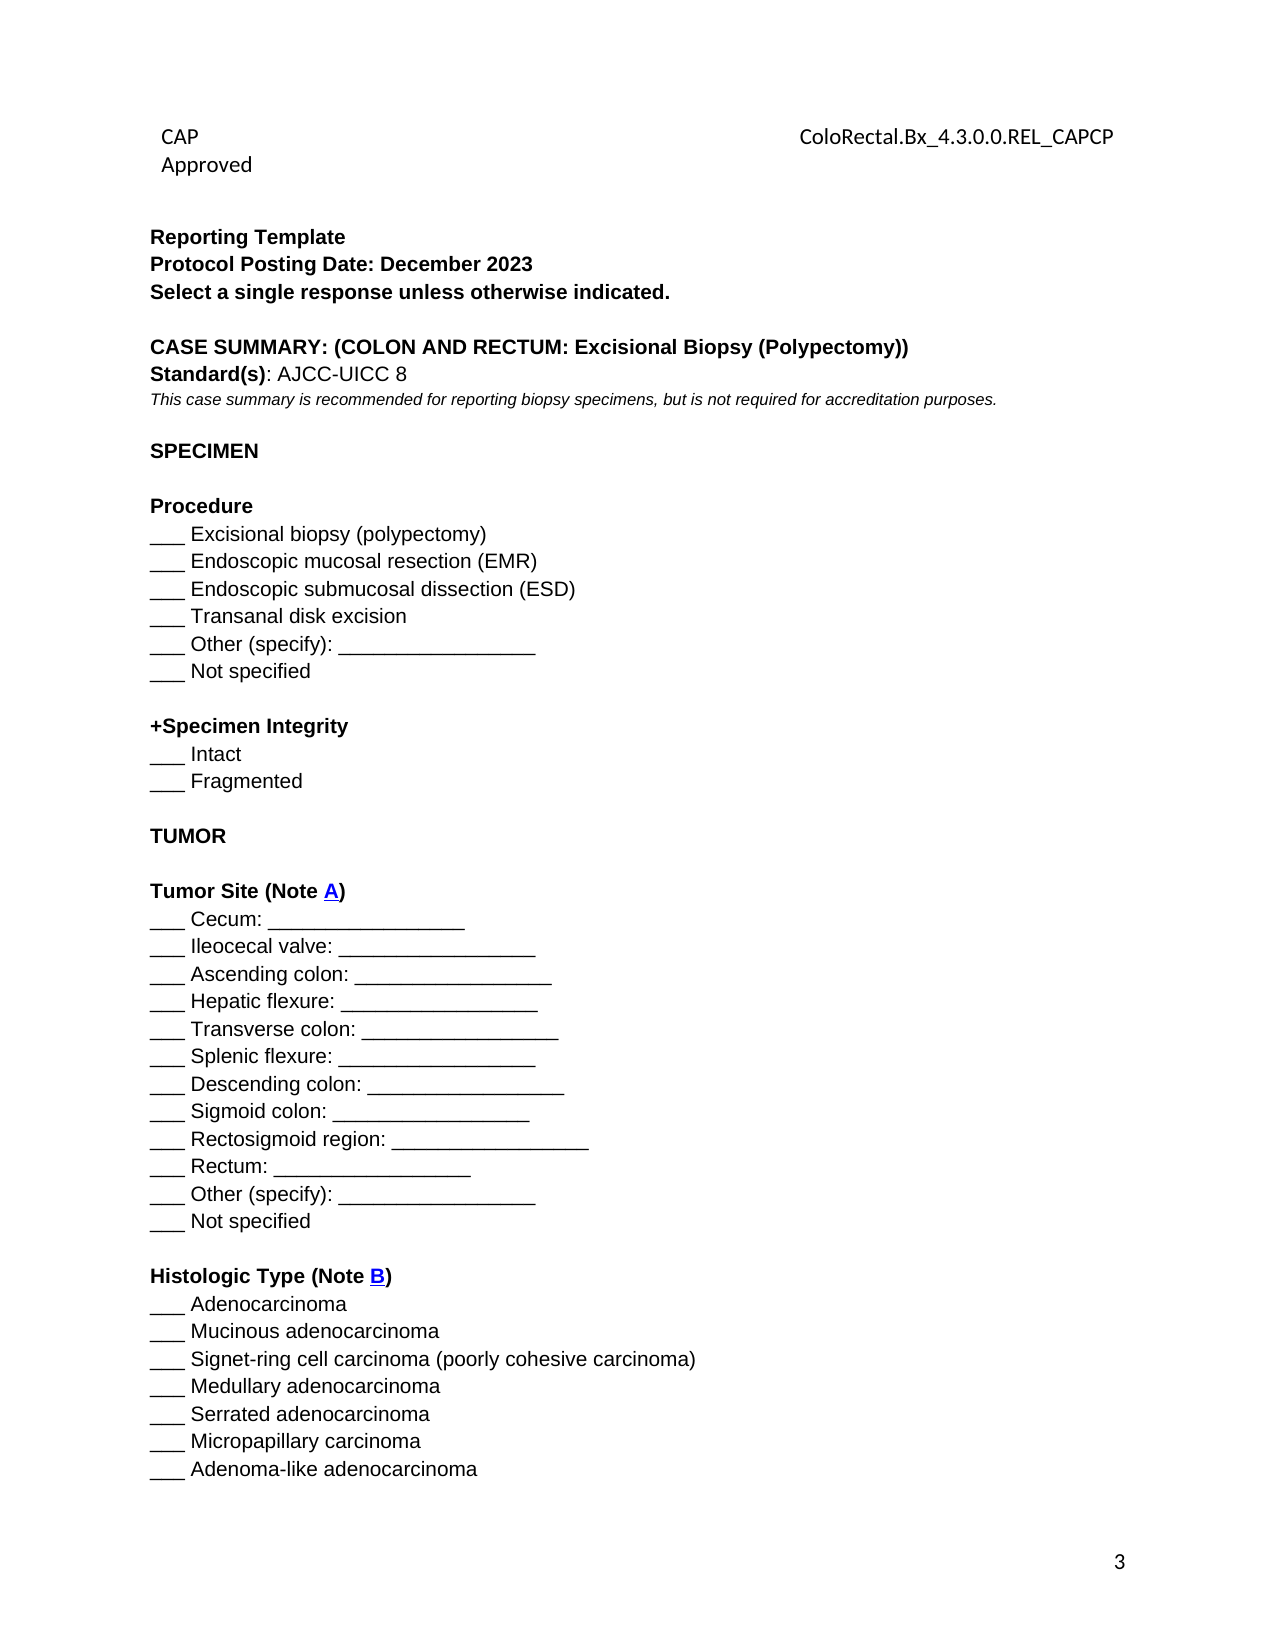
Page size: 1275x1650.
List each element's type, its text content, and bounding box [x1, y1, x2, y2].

text TUMOR [150, 824, 1125, 848]
text ___ Ascending colon: _________________ [150, 962, 1125, 986]
text ___ Transverse colon: _________________ [150, 1017, 1125, 1041]
text Procedure [150, 494, 1125, 518]
text ___ Rectum: _________________ [150, 1154, 1125, 1178]
text Protocol Posting Date: December 2023 [150, 252, 1125, 276]
text ___ Ileocecal valve: _________________ [150, 934, 1125, 958]
text ___ Descending colon: _________________ [150, 1072, 1125, 1096]
text ___ Excisional biopsy (polypectomy) [150, 522, 1125, 546]
text ___ Not specified [150, 1209, 1125, 1233]
text Reporting Template [150, 225, 1125, 249]
text ___ Not specified [150, 659, 1125, 683]
text ___ Cecum: _________________ [150, 907, 1125, 931]
text ___ Other (specify): _________________ [150, 1182, 1125, 1206]
text This case summary is recommended for reporting biopsy specimens, but is not required for accreditation purposes. [150, 390, 1125, 409]
text ___ Micropapillary carcinoma [150, 1429, 1125, 1453]
text ___ Fragmented [150, 769, 1125, 793]
text ___ Hepatic flexure: _________________ [150, 989, 1125, 1013]
text ___ Sigmoid colon: _________________ [150, 1099, 1125, 1123]
text ___ Serrated adenocarcinoma [150, 1402, 1125, 1426]
text ___ Signet-ring cell carcinoma (poorly cohesive carcinoma) [150, 1347, 1125, 1371]
text +Specimen Integrity [150, 714, 1125, 738]
text ___ Adenocarcinoma [150, 1292, 1125, 1316]
text ___ Endoscopic submucosal dissection (ESD) [150, 577, 1125, 601]
text Select a single response unless otherwise indicated. [150, 280, 1125, 304]
text ___ Transanal disk excision [150, 604, 1125, 628]
text Tumor Site (Note A) [150, 879, 1125, 903]
text CASE SUMMARY: (COLON AND RECTUM: Excisional Biopsy (Polypectomy)) [150, 335, 1125, 359]
text ___ Splenic flexure: _________________ [150, 1044, 1125, 1068]
text ___ Endoscopic mucosal resection (EMR) [150, 549, 1125, 573]
text SPECIMEN [150, 439, 1125, 463]
text Standard(s): AJCC-UICC 8 [150, 362, 1125, 386]
text ___ Intact [150, 742, 1125, 766]
text Histologic Type (Note B) [150, 1264, 1125, 1288]
text ___ Adenoma-like adenocarcinoma [150, 1457, 1125, 1481]
text ___ Rectosigmoid region: _________________ [150, 1127, 1125, 1151]
text ___ Other (specify): _________________ [150, 632, 1125, 656]
text ___ Medullary adenocarcinoma [150, 1374, 1125, 1398]
text ___ Mucinous adenocarcinoma [150, 1319, 1125, 1343]
